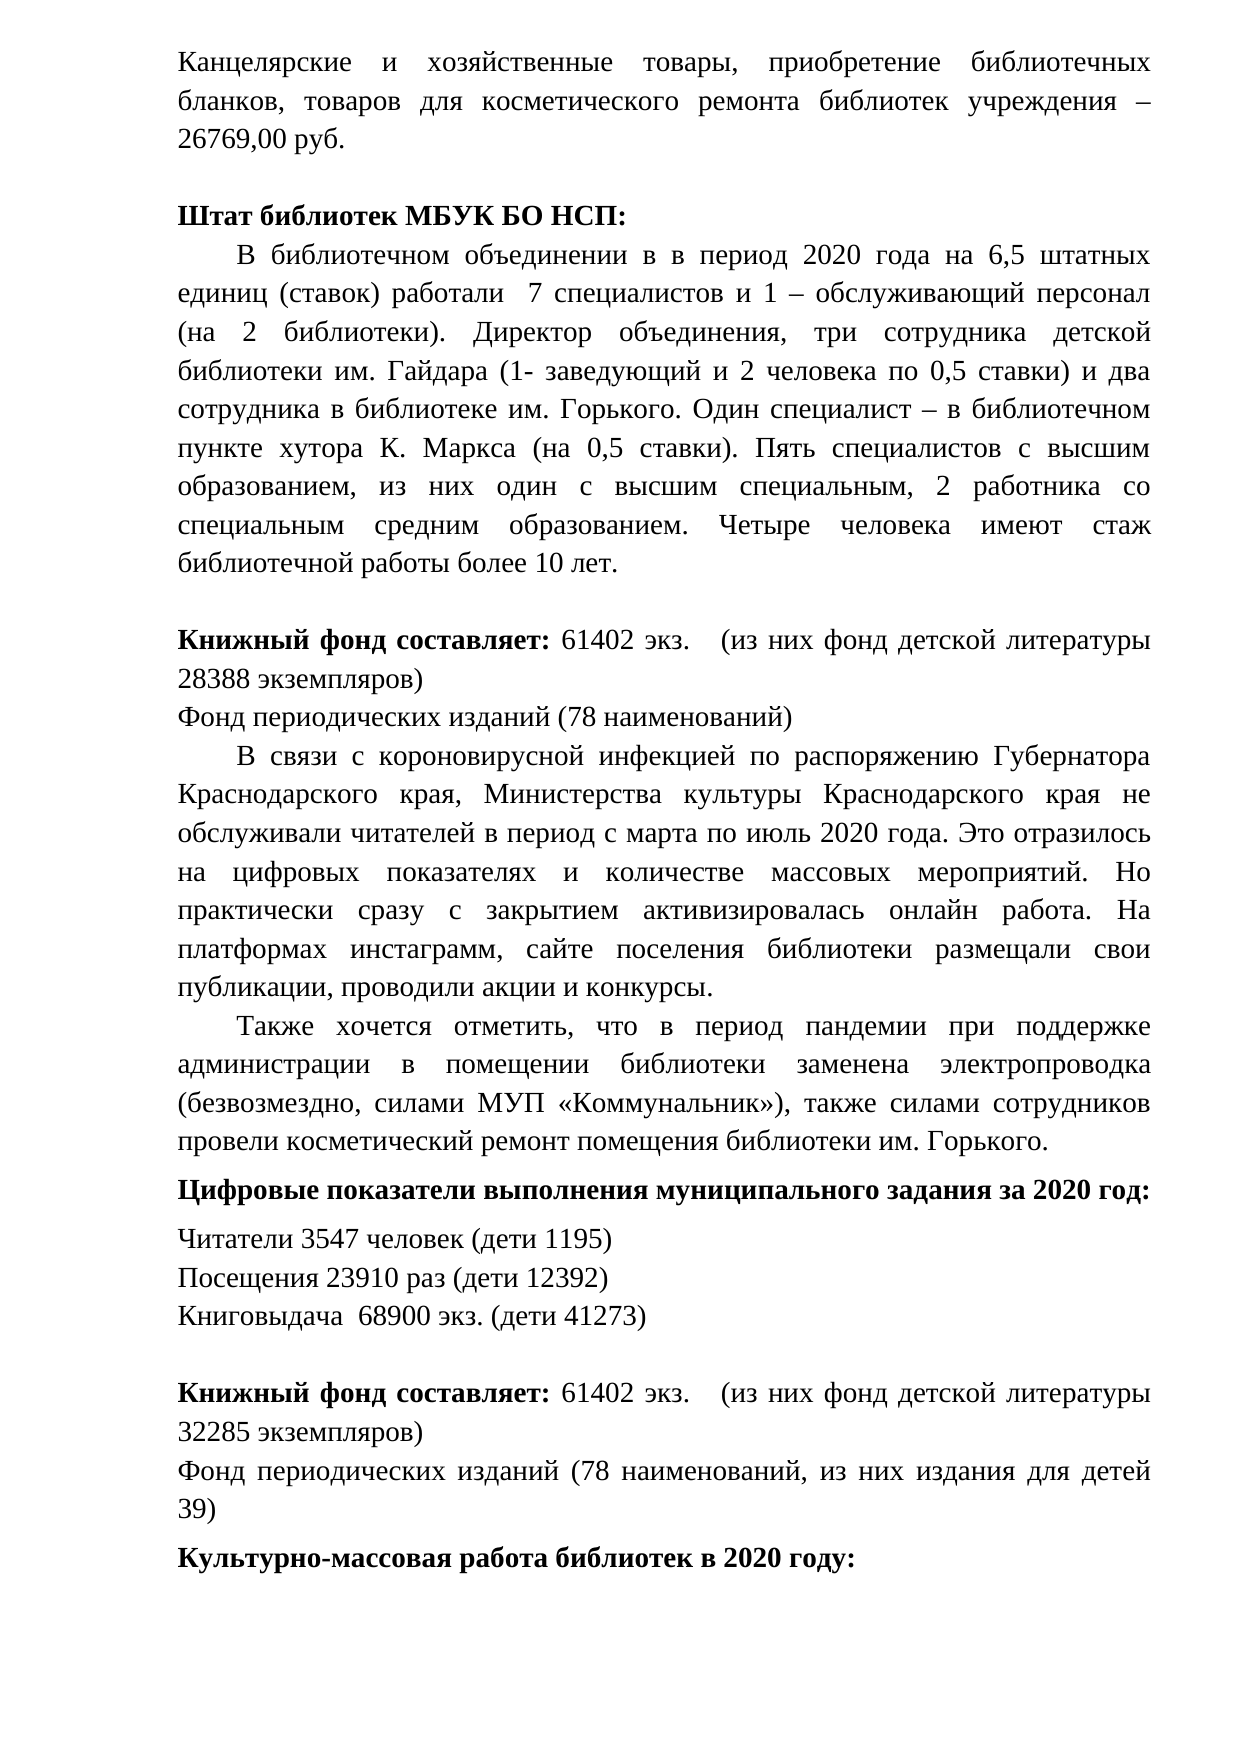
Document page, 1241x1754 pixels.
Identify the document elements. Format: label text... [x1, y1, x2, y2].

text Читатели 3547 человек (дети 1195) [177, 1221, 1152, 1255]
text Цифровые показатели выполнения муниципального задания за 2020 год: [177, 1172, 1152, 1206]
text Фонд периодических изданий (78 наименований) [177, 699, 1152, 733]
text Книжный фонд составляет: 61402 экз. (из них фонд детской литературы 28388 экземпляров) [177, 622, 1152, 694]
text Посещения 23910 раз (дети 12392) [177, 1260, 1152, 1293]
text Фонд периодических изданий (78 наименований, из них издания для детей 39) [177, 1453, 1152, 1525]
text Книжный фонд составляет: 61402 экз. (из них фонд детской литературы 32285 экземпляров) [177, 1376, 1152, 1448]
text В библиотечном объединении в в период 2020 года на 6,5 штатных единиц (ставок) работали 7 специалистов и 1 – обслуживающий персонал (на 2 библиотеки). Директор объединения, три сотрудника детской библиотеки им. Гайдара (1- заведующий и 2 человека по 0,5 ставки) и два сотрудника в библиотеке им. Горького. Один специалист – в библиотечном пункте хутора К. Маркса (на 0,5 ставки). Пять специалистов с высшим образованием, из них один с высшим специальным, 2 работника со специальным средним образованием. Четыре человека имеют стаж библиотечной работы более 10 лет. [177, 237, 1152, 579]
text Канцелярские и хозяйственные товары, приобретение библиотечных бланков, товаров для косметического ремонта библиотек учреждения – 26769,00 руб. [177, 44, 1152, 155]
text Штат библиотек МБУК БО НСП: [177, 198, 1152, 232]
text В связи с короновирусной инфекцией по распоряжению Губернатора Краснодарского края, Министерства культуры Краснодарского края не обслуживали читателей в период с марта по июль 2020 года. Это отразилось на цифровых показателях и количестве массовых мероприятий. Но практически сразу с закрытием активизировалась онлайн работа. На платформах инстаграмм, сайте поселения библиотеки размещали свои публикации, проводили акции и конкурсы. [177, 738, 1152, 1003]
text Книговыдача 68900 экз. (дети 41273) [177, 1298, 1152, 1332]
text Также хочется отметить, что в период пандемии при поддержке администрации в помещении библиотеки заменена электропроводка (безвозмездно, силами МУП «Коммунальник»), также силами сотрудников провели косметический ремонт помещения библиотеки им. Горького. [177, 1008, 1152, 1157]
text Культурно-массовая работа библиотек в 2020 году: [177, 1540, 1152, 1574]
